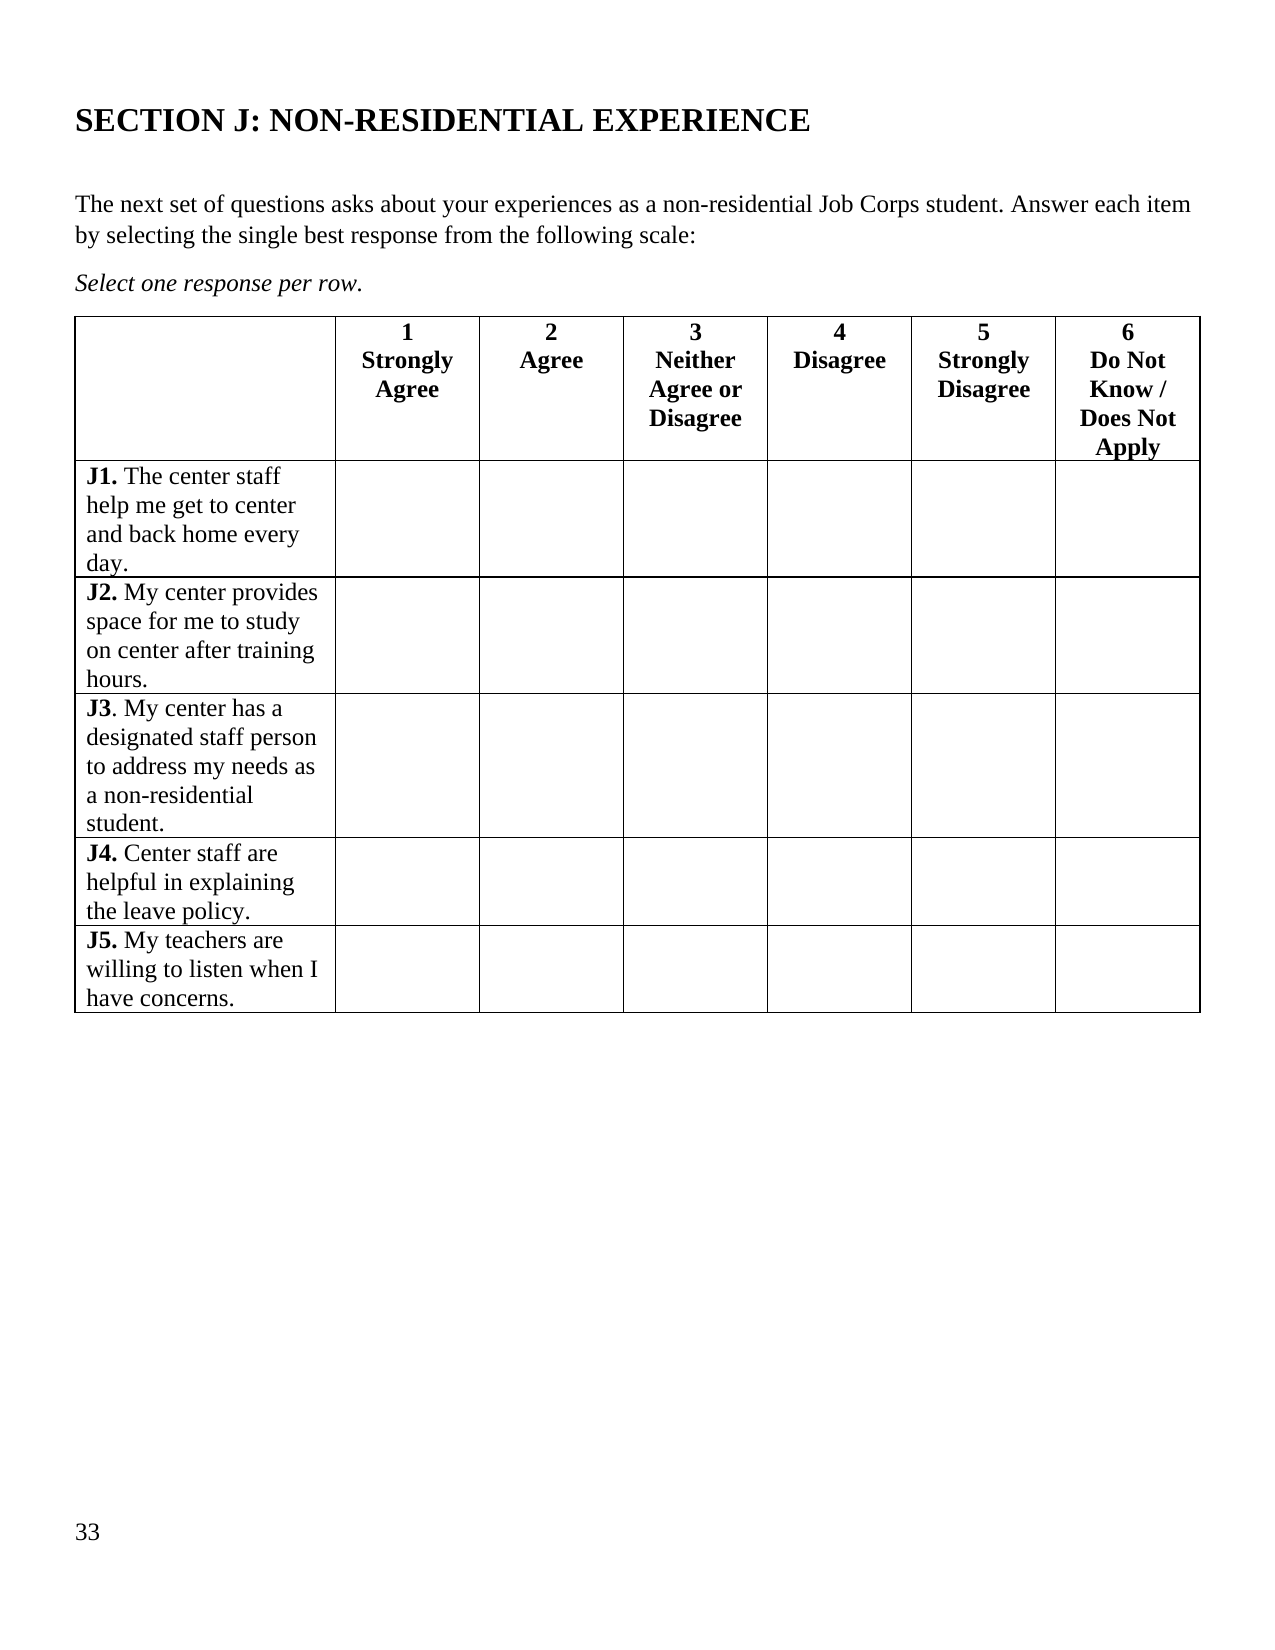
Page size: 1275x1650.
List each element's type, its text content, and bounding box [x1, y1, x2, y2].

table_cell [624, 461, 767, 576]
table_cell [336, 694, 479, 837]
text The next set of questions asks about your experiences as a non-residential Job Corps student. Answer each item by selecting the single best response from the following scale: [75, 189, 1200, 249]
table_cell [624, 926, 767, 1012]
table_cell J1. The center staff help me get to center and back home every day. [76, 461, 335, 576]
table_cell J2. My center provides space for me to study on center after training hours. [76, 578, 335, 692]
table_cell [336, 461, 479, 576]
table_cell [912, 926, 1055, 1012]
table_cell [1056, 694, 1199, 837]
table_cell J5. My teachers are willing to listen when I have concerns. [76, 926, 335, 1012]
table_cell [624, 838, 767, 924]
table_cell [1056, 578, 1199, 692]
subtitle SECTION J: NON-RESIDENTIAL EXPERIENCE [75, 100, 1200, 138]
table_header 5 Strongly Disagree [912, 317, 1055, 460]
table_cell [336, 578, 479, 692]
table_cell [336, 838, 479, 924]
table_cell [912, 461, 1055, 576]
table_header 3 Neither Agree or Disagree [624, 317, 767, 460]
table_cell [624, 694, 767, 837]
text Select one response per row. [75, 268, 1200, 297]
table_cell [480, 838, 623, 924]
table_cell [1056, 838, 1199, 924]
table_cell [768, 578, 911, 692]
table_cell [480, 461, 623, 576]
table_header 2 Agree [480, 317, 623, 460]
table_cell [768, 461, 911, 576]
table_cell [768, 926, 911, 1012]
table_cell [1056, 461, 1199, 576]
table_header 1 Strongly Agree [336, 317, 479, 460]
table_cell [480, 694, 623, 837]
table_cell [336, 926, 479, 1012]
table_cell [624, 578, 767, 692]
table_cell [912, 694, 1055, 837]
table_header 6 Do Not Know / Does Not Apply [1056, 317, 1199, 460]
table_cell J4. Center staff are helpful in explaining the leave policy. [76, 838, 335, 924]
table_cell [480, 926, 623, 1012]
table_cell [912, 578, 1055, 692]
table_header [76, 317, 335, 460]
table_cell [768, 694, 911, 837]
table_cell [480, 578, 623, 692]
table_header 4 Disagree [768, 317, 911, 460]
table_cell [768, 838, 911, 924]
table_cell J3. My center has a designated staff person to address my needs as a non-residential student. [76, 694, 335, 837]
table_cell [1056, 926, 1199, 1012]
table_cell [912, 838, 1055, 924]
